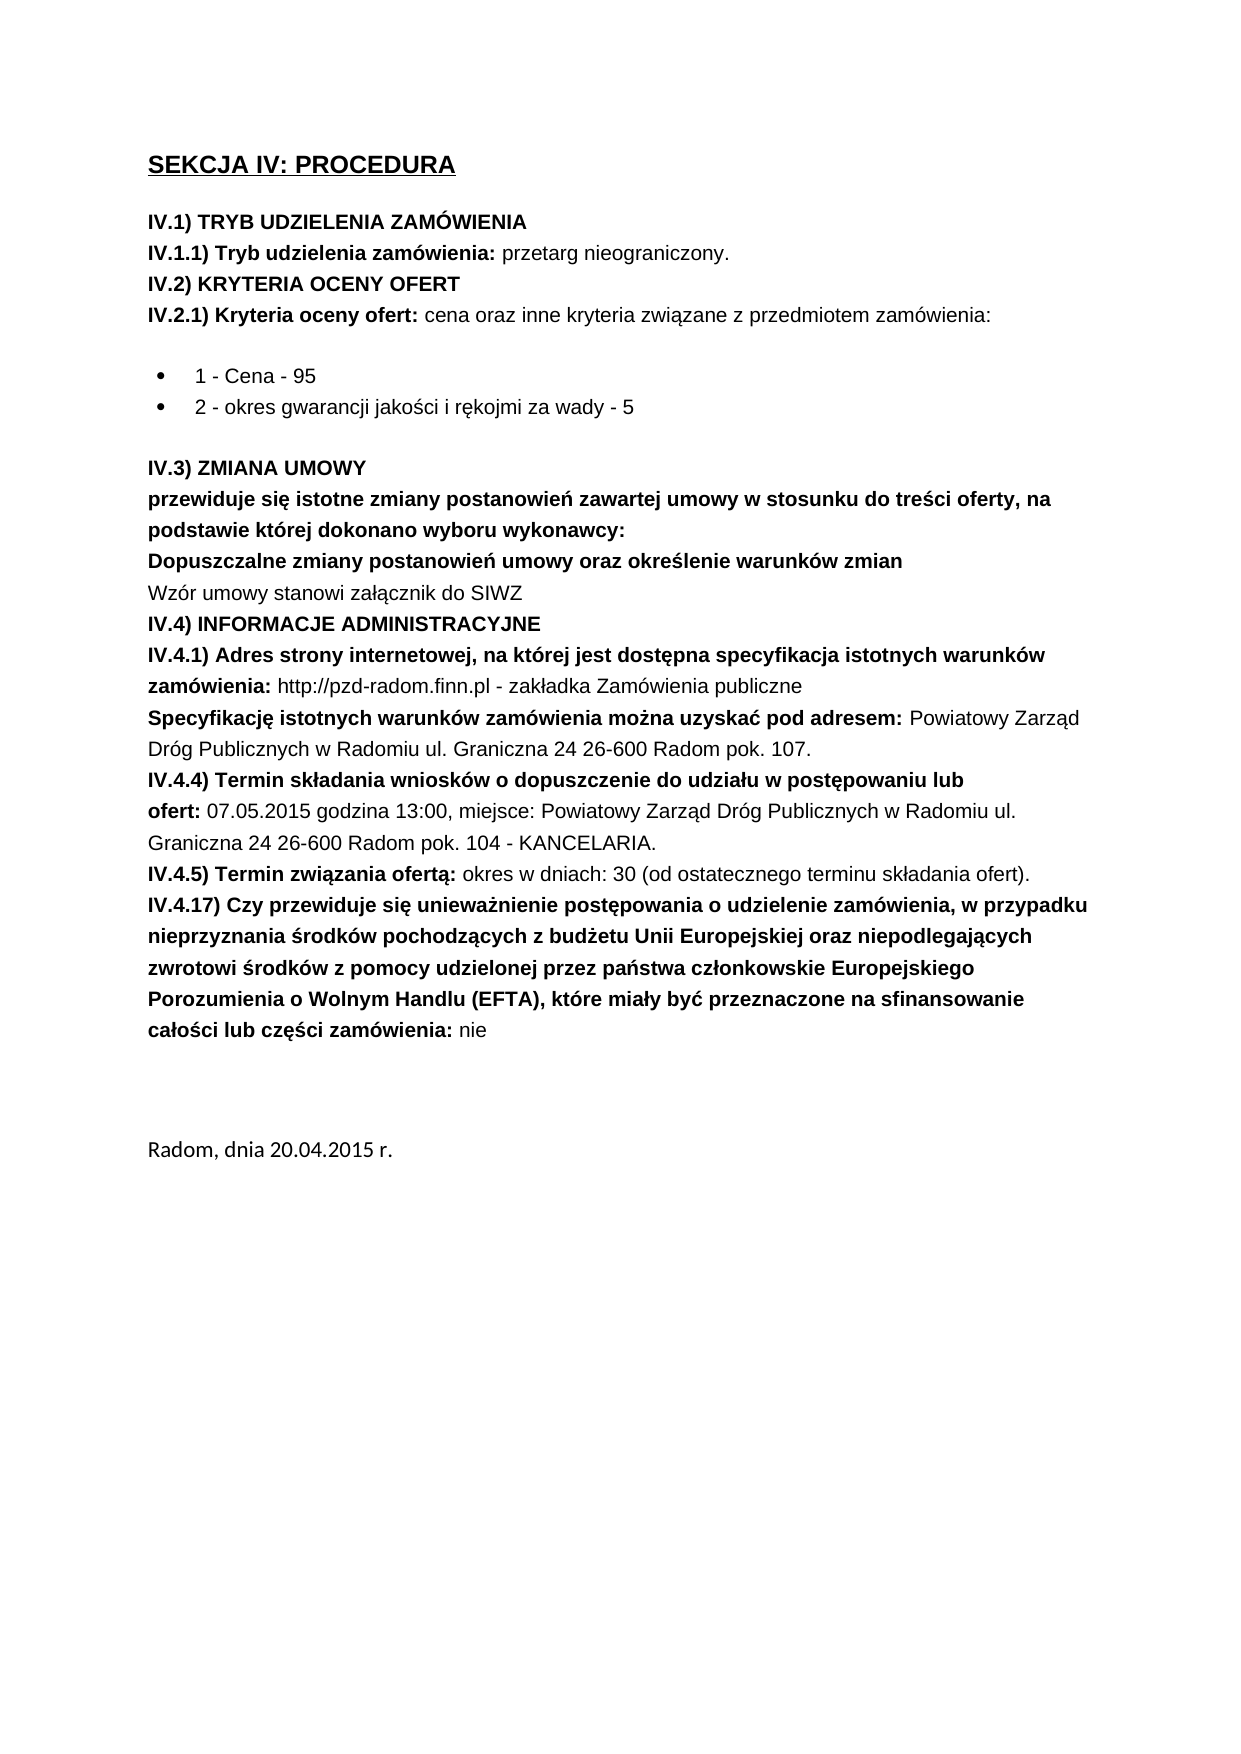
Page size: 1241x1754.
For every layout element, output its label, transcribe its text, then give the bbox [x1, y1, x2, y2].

text IV.4.1) Adres strony internetowej, na której jest dostępna specyfikacja istotnych warunków zamówienia: http://pzd-radom.finn.pl - zakładka Zamówienia publiczne Specyfikację istotnych warunków zamówienia można uzyskać pod adresem: Powiatowy Zarząd Dróg Publicznych w Radomiu ul. Graniczna 24 26-600 Radom pok. 107. [148, 636, 1093, 761]
text IV.1.1) Tryb udzielenia zamówienia: przetarg nieograniczony. [148, 233, 1093, 265]
text Radom, dnia 20.04.2015 r. [148, 1136, 1093, 1164]
text IV.3) ZMIANA UMOWY [148, 448, 1093, 479]
text IV.1) TRYB UDZIELENIA ZAMÓWIENIA [148, 202, 1093, 233]
text IV.2.1) Kryteria oceny ofert: cena oraz inne kryteria związane z przedmiotem zamówienia: [148, 296, 1093, 327]
text SEKCJA IV: PROCEDURA [148, 148, 1093, 179]
list 1 - Cena - 95 [157, 356, 1093, 388]
text IV.4) INFORMACJE ADMINISTRACYJNE [148, 604, 1093, 636]
text IV.4.4) Termin składania wniosków o dopuszczenie do udziału w postępowaniu lub ofert: 07.05.2015 godzina 13:00, miejsce: Powiatowy Zarząd Dróg Publicznych w Radomiu ul. Graniczna 24 26-600 Radom pok. 104 - KANCELARIA. [148, 761, 1093, 854]
text Wzór umowy stanowi załącznik do SIWZ [148, 573, 1093, 604]
text IV.4.17) Czy przewiduje się unieważnienie postępowania o udzielenie zamówienia, w przypadku nieprzyznania środków pochodzących z budżetu Unii Europejskiej oraz niepodlegających zwrotowi środków z pomocy udzielonej przez państwa członkowskie Europejskiego Porozumienia o Wolnym Handlu (EFTA), które miały być przeznaczone na sfinansowanie całości lub części zamówienia: nie [148, 886, 1093, 1042]
text Dopuszczalne zmiany postanowień umowy oraz określenie warunków zmian [148, 542, 1093, 573]
text przewiduje się istotne zmiany postanowień zawartej umowy w stosunku do treści oferty, na podstawie której dokonano wyboru wykonawcy: [148, 479, 1093, 542]
text IV.4.5) Termin związania ofertą: okres w dniach: 30 (od ostatecznego terminu składania ofert). [148, 854, 1093, 886]
text IV.2) KRYTERIA OCENY OFERT [148, 265, 1093, 296]
list 2 - okres gwarancji jakości i rękojmi za wady - 5 [157, 388, 1093, 419]
